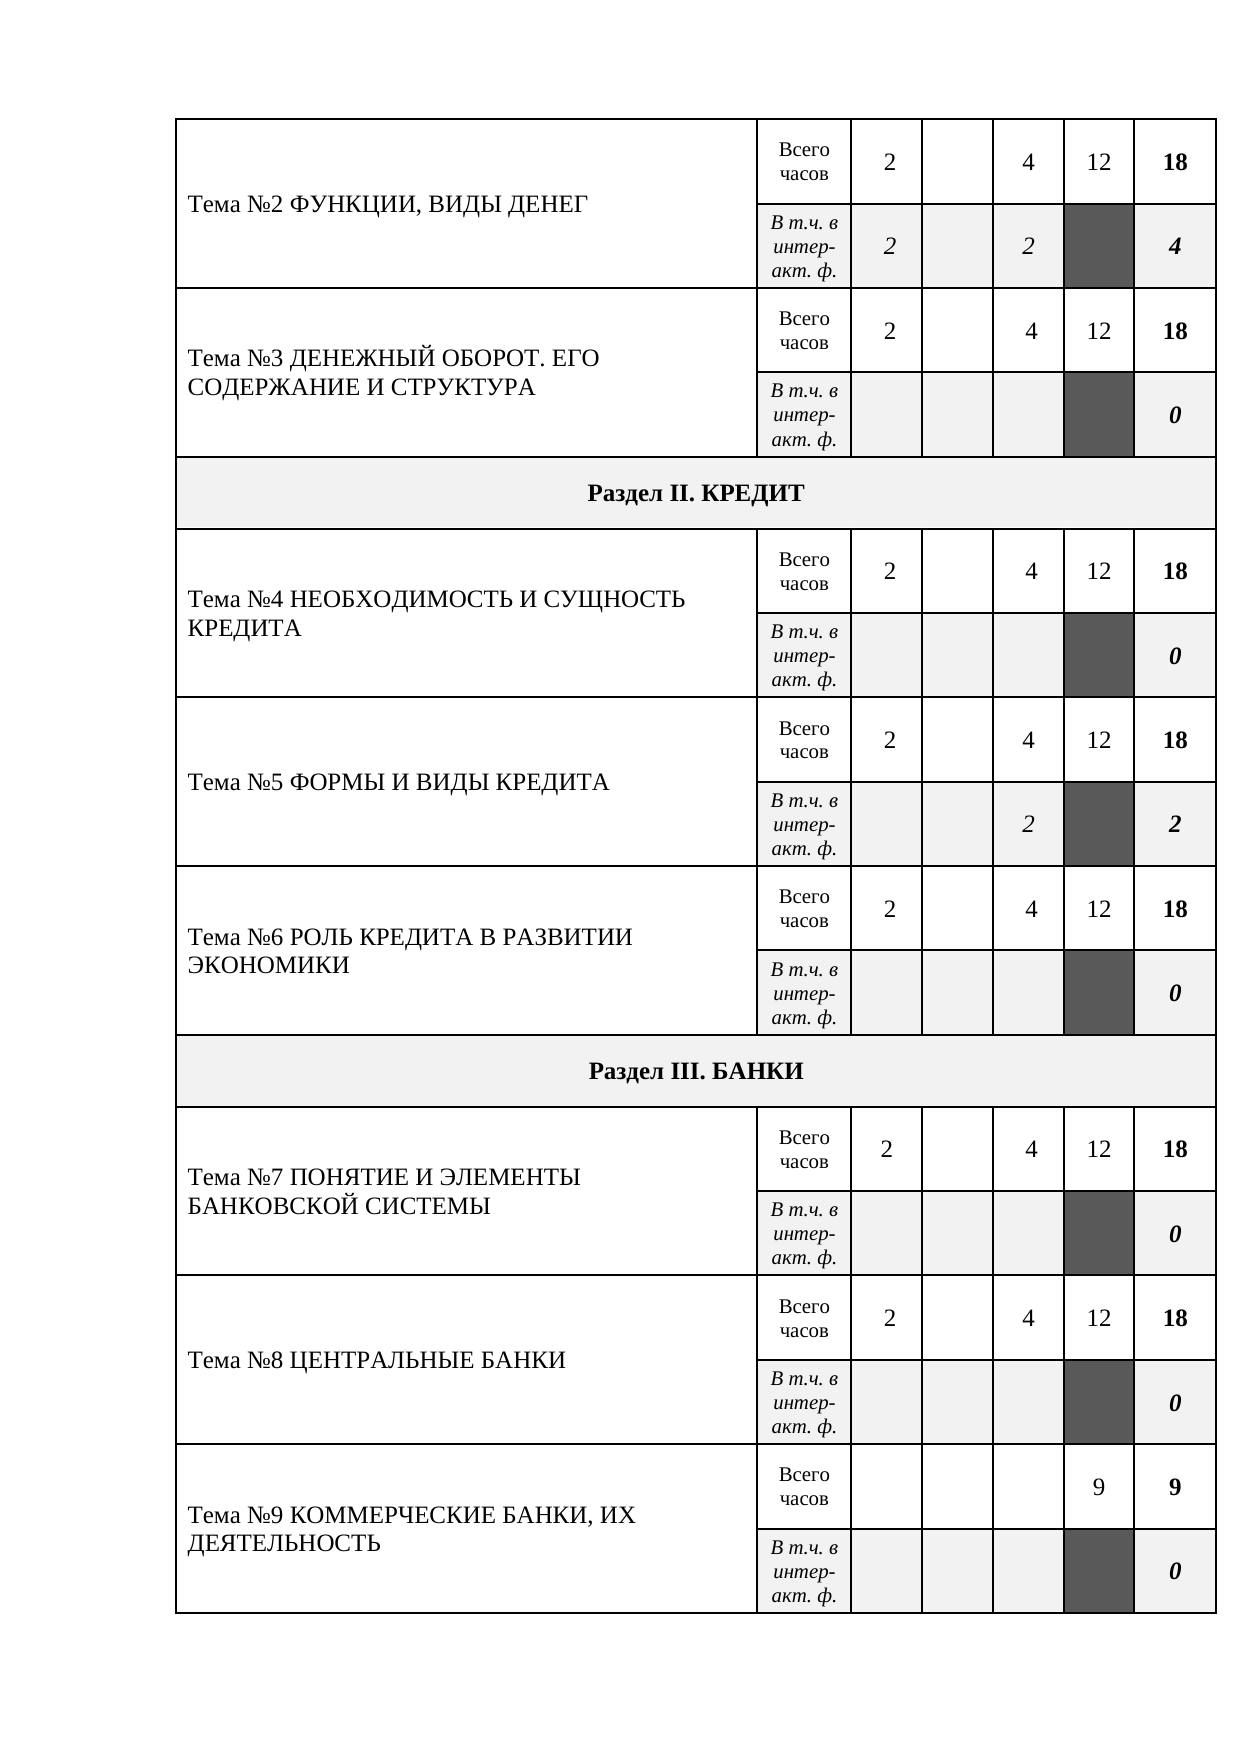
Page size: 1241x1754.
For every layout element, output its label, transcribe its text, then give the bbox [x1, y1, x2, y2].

table_cell 4 [1135, 205, 1215, 287]
table_cell 0 [1135, 373, 1215, 456]
table_cell Всего часов [758, 120, 850, 202]
table_cell 9 [1065, 1445, 1133, 1527]
table_cell [852, 614, 921, 696]
table_cell 2 [994, 205, 1063, 287]
table_cell 18 [1135, 698, 1215, 781]
table_cell Всего часов [758, 1108, 850, 1190]
table_cell [994, 614, 1063, 696]
table_cell Всего часов [758, 530, 850, 612]
table_cell Всего часов [758, 1276, 850, 1359]
table_cell [923, 1276, 992, 1359]
table_cell В т.ч. в интер-акт. ф. [758, 783, 850, 865]
table_cell [923, 1530, 992, 1612]
table_cell [923, 530, 992, 612]
table_cell 2 [852, 698, 921, 781]
table_cell 0 [1135, 1530, 1215, 1612]
table_cell [994, 1530, 1063, 1612]
table_cell 2 [852, 205, 921, 287]
table_cell [923, 1445, 992, 1527]
table_cell [923, 1361, 992, 1443]
table_cell В т.ч. в интер-акт. ф. [758, 373, 850, 456]
table_cell [923, 1108, 992, 1190]
table_cell 2 [852, 867, 921, 949]
table_cell В т.ч. в интер-акт. ф. [758, 1530, 850, 1612]
table_cell 18 [1135, 1276, 1215, 1359]
table_cell [923, 951, 992, 1034]
table_cell [1065, 783, 1133, 865]
table_cell [994, 373, 1063, 456]
table_cell [923, 698, 992, 781]
table_cell 0 [1135, 951, 1215, 1034]
table_cell 2 [852, 1108, 921, 1190]
table_cell 4 [994, 867, 1063, 949]
table_cell В т.ч. в интер-акт. ф. [758, 951, 850, 1034]
table_cell Тема №2 ФУНКЦИИ, ВИДЫ ДЕНЕГ [177, 120, 756, 287]
table_cell 18 [1135, 289, 1215, 371]
table_cell [923, 373, 992, 456]
table_cell Тема №9 КОММЕРЧЕСКИЕ БАНКИ, ИХ ДЕЯТЕЛЬНОСТЬ [177, 1445, 756, 1612]
table_cell [994, 951, 1063, 1034]
table_cell Всего часов [758, 1445, 850, 1527]
table_cell 18 [1135, 1108, 1215, 1190]
table_cell 0 [1135, 614, 1215, 696]
table_cell 2 [1135, 783, 1215, 865]
table_cell [852, 783, 921, 865]
table_cell Тема №3 ДЕНЕЖНЫЙ ОБОРОТ. ЕГО СОДЕРЖАНИЕ И СТРУКТУРА [177, 289, 756, 456]
table_cell 2 [852, 289, 921, 371]
table_cell [923, 205, 992, 287]
table_cell 0 [1135, 1192, 1215, 1274]
table_cell Тема №5 ФОРМЫ И ВИДЫ КРЕДИТА [177, 698, 756, 865]
table_cell [852, 1445, 921, 1527]
table_cell В т.ч. в интер-акт. ф. [758, 614, 850, 696]
table_cell 18 [1135, 120, 1215, 202]
table_cell В т.ч. в интер-акт. ф. [758, 205, 850, 287]
table_cell [923, 289, 992, 371]
table_cell Тема №6 РОЛЬ КРЕДИТА В РАЗВИТИИ ЭКОНОМИКИ [177, 867, 756, 1034]
table_cell [994, 1445, 1063, 1527]
table_cell Всего часов [758, 289, 850, 371]
table_cell [852, 373, 921, 456]
table_cell [923, 867, 992, 949]
table_cell [1065, 373, 1133, 456]
table_cell [852, 1192, 921, 1274]
table_cell 12 [1065, 120, 1133, 202]
table_cell Всего часов [758, 698, 850, 781]
table_cell 4 [994, 1276, 1063, 1359]
table_cell 2 [852, 530, 921, 612]
table_cell 4 [994, 120, 1063, 202]
table_cell 12 [1065, 698, 1133, 781]
table_cell [994, 1192, 1063, 1274]
table_cell 0 [1135, 1361, 1215, 1443]
table_cell 2 [994, 783, 1063, 865]
table_cell В т.ч. в интер-акт. ф. [758, 1192, 850, 1274]
table_cell 9 [1135, 1445, 1215, 1527]
table_cell Тема №4 НЕОБХОДИМОСТЬ И СУЩНОСТЬ КРЕДИТА [177, 530, 756, 696]
table_cell 12 [1065, 530, 1133, 612]
table_cell 12 [1065, 289, 1133, 371]
table_cell 4 [994, 698, 1063, 781]
table_cell [923, 783, 992, 865]
table_cell [1065, 1361, 1133, 1443]
table_cell Тема №8 ЦЕНТРАЛЬНЫЕ БАНКИ [177, 1276, 756, 1443]
table_cell Раздел III. БАНКИ [177, 1036, 1215, 1106]
table_cell 4 [994, 530, 1063, 612]
table_cell [852, 1361, 921, 1443]
table_cell [923, 1192, 992, 1274]
table_cell [1065, 1192, 1133, 1274]
table_cell 18 [1135, 867, 1215, 949]
table_cell 4 [994, 1108, 1063, 1190]
table_cell Раздел II. КРЕДИТ [177, 458, 1215, 527]
table_cell 2 [852, 1276, 921, 1359]
table_cell 4 [994, 289, 1063, 371]
table_cell 12 [1065, 867, 1133, 949]
table_cell 12 [1065, 1276, 1133, 1359]
table_cell Тема №7 ПОНЯТИЕ И ЭЛЕМЕНТЫ БАНКОВСКОЙ СИСТЕМЫ [177, 1108, 756, 1274]
table_cell [1065, 614, 1133, 696]
table_cell [923, 614, 992, 696]
table_cell 18 [1135, 530, 1215, 612]
table_cell [1065, 205, 1133, 287]
table_cell [852, 951, 921, 1034]
table_cell Всего часов [758, 867, 850, 949]
table_cell [994, 1361, 1063, 1443]
table_cell [923, 120, 992, 202]
table_cell 12 [1065, 1108, 1133, 1190]
table_cell В т.ч. в интер-акт. ф. [758, 1361, 850, 1443]
table_cell [1065, 1530, 1133, 1612]
table_cell [852, 1530, 921, 1612]
table_cell 2 [852, 120, 921, 202]
table_cell [1065, 951, 1133, 1034]
